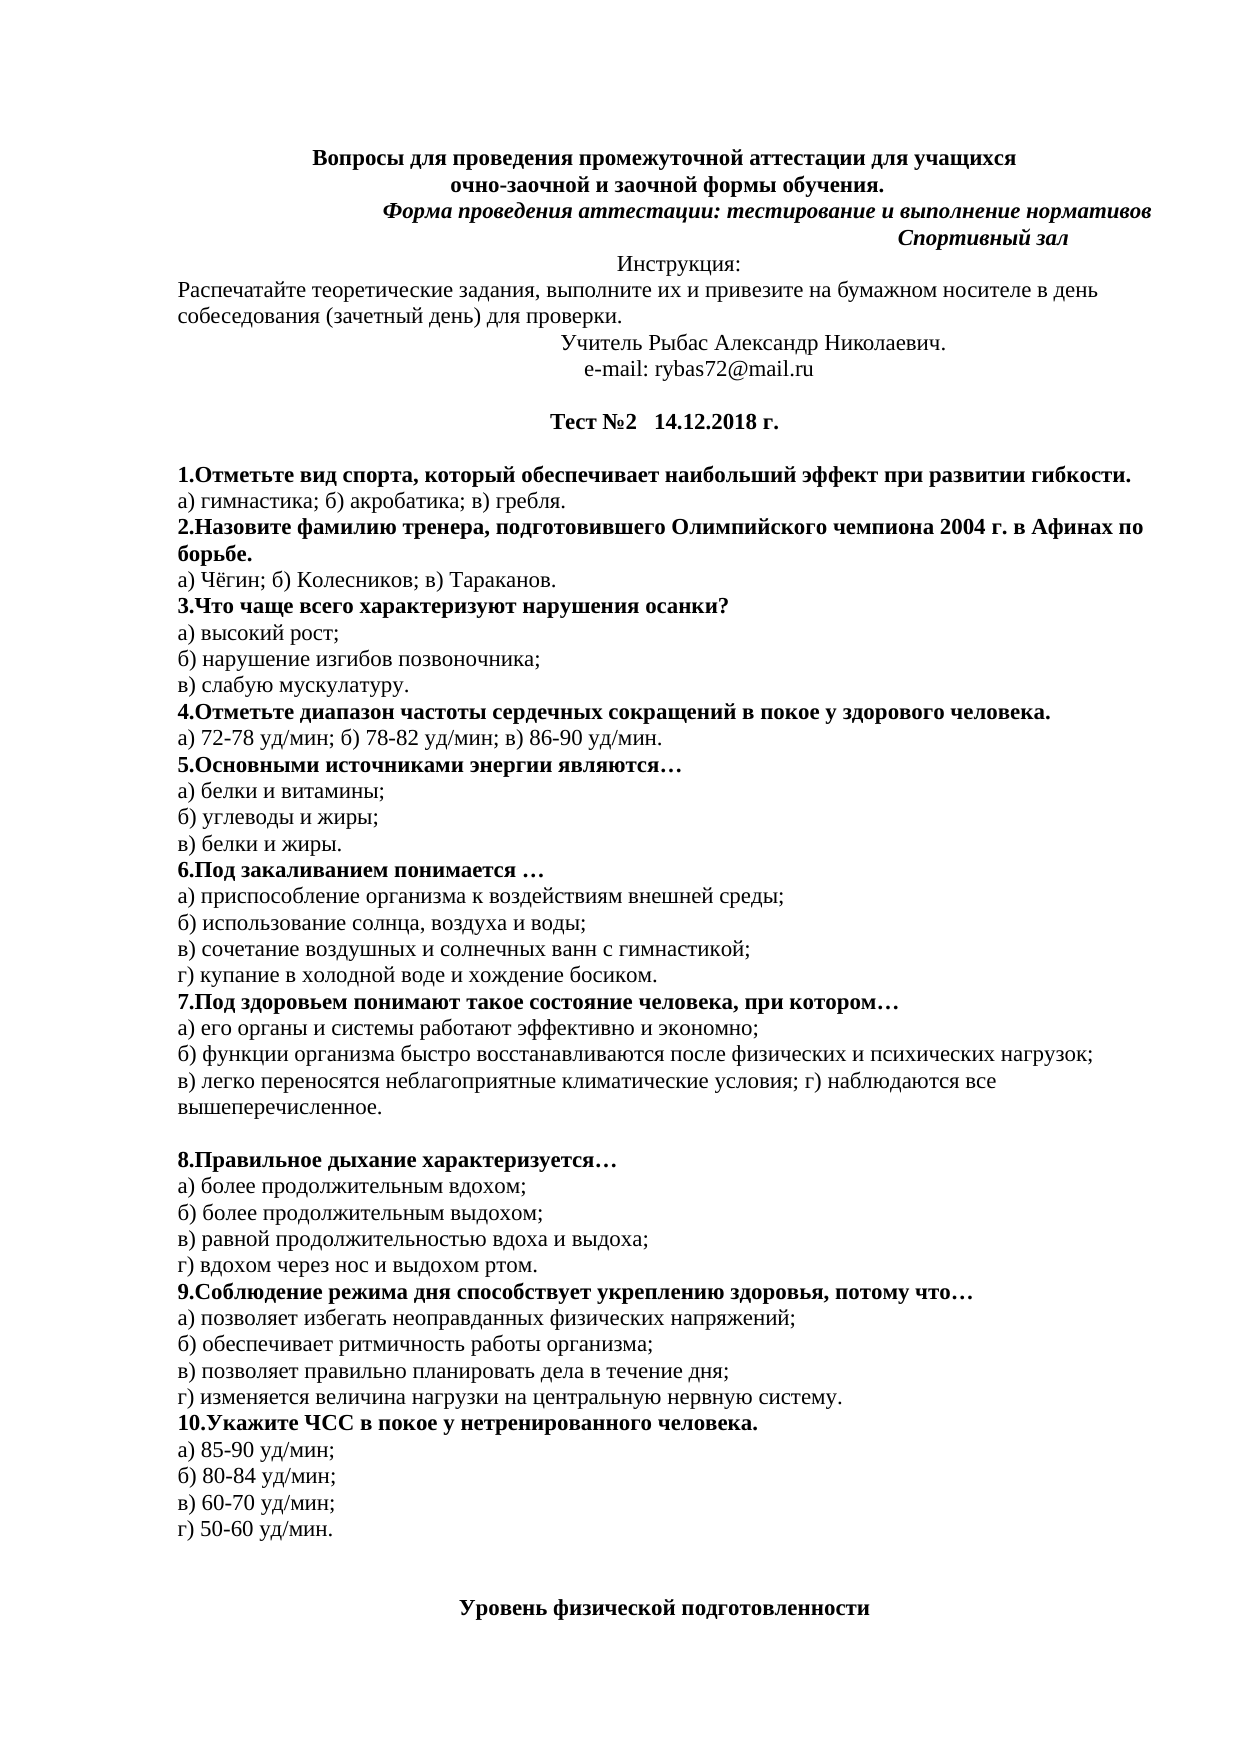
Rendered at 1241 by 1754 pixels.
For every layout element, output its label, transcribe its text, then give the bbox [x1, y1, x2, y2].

text а) Чёгин; б) Колесников; в) Тараканов. [177, 566, 1152, 592]
text а) более продолжительным вдохом; [177, 1172, 1152, 1199]
text Тест №2 14.12.2018 г. [177, 408, 1152, 434]
text а) белки и витамины; [177, 777, 1152, 803]
text б) углеводы и жиры; [177, 803, 1152, 830]
text в) равной продолжительностью вдоха и выдоха; [177, 1225, 1152, 1251]
text а) его органы и системы работают эффективно и экономно; [177, 1014, 1152, 1041]
text Инструкция: [177, 250, 1152, 276]
text 8.Правильное дыхание характеризуется… [177, 1146, 1152, 1172]
text в) легко переносятся неблагоприятные климатические условия; г) наблюдаются все вышеперечисленное. [177, 1067, 1152, 1119]
text г) 50-60 уд/мин. [177, 1515, 1152, 1541]
text 2.Назовите фамилию тренера, подготовившего Олимпийского чемпиона 2004 г. в Афинах по борьбе. [177, 513, 1152, 566]
text б) нарушение изгибов позвоночника; [177, 645, 1152, 672]
text б) более продолжительным выдохом; [177, 1199, 1152, 1225]
text в) 60-70 уд/мин; [177, 1488, 1152, 1515]
text 10.Укажите ЧСС в покое у нетренированного человека. [177, 1409, 1152, 1436]
text 6.Под закаливанием понимается … [177, 856, 1152, 882]
text г) изменяется величина нагрузки на центральную нервную систему. [177, 1383, 1152, 1409]
text а) гимнастика; б) акробатика; в) гребля. [177, 487, 1152, 513]
text e-mail: rybas72@mail.ru [177, 355, 1152, 382]
text Форма проведения аттестации: тестирование и выполнение нормативов [177, 197, 1152, 223]
text а) приспособление организма к воздействиям внешней среды; [177, 882, 1152, 909]
text в) сочетание воздушных и солнечных ванн с гимнастикой; [177, 935, 1152, 961]
text Уровень физической подготовленности [177, 1594, 1152, 1620]
text Спортивный зал [177, 223, 1152, 250]
text а) высокий рост; [177, 619, 1152, 645]
text б) функции организма быстро восстанавливаются после физических и психических нагрузок; [177, 1041, 1152, 1067]
text Вопросы для проведения промежуточной аттестации для учащихся [177, 144, 1152, 171]
text г) вдохом через нос и выдохом ртом. [177, 1251, 1152, 1278]
text а) 72-78 уд/мин; б) 78-82 уд/мин; в) 86-90 уд/мин. [177, 724, 1152, 751]
text а) 85-90 уд/мин; [177, 1436, 1152, 1462]
text б) использование солнца, воздуха и воды; [177, 909, 1152, 935]
text б) 80-84 уд/мин; [177, 1462, 1152, 1488]
text 4.Отметьте диапазон частоты сердечных сокращений в покое у здорового человека. [177, 698, 1152, 724]
text 9.Соблюдение режима дня способствует укреплению здоровья, потому что… [177, 1278, 1152, 1304]
text в) позволяет правильно планировать дела в течение дня; [177, 1357, 1152, 1383]
text 3.Что чаще всего характеризуют нарушения осанки? [177, 592, 1152, 619]
text а) позволяет избегать неоправданных физических напряжений; [177, 1304, 1152, 1330]
text в) белки и жиры. [177, 830, 1152, 856]
text б) обеспечивает ритмичность работы организма; [177, 1330, 1152, 1357]
text очно-заочной и заочной формы обучения. [177, 171, 1152, 197]
text в) слабую мускулатуру. [177, 672, 1152, 698]
text 1.Отметьте вид спорта, который обеспечивает наибольший эффект при развитии гибкости. [177, 461, 1152, 487]
text 5.Основными источниками энергии являются… [177, 751, 1152, 777]
text Учитель Рыбас Александр Николаевич. [177, 329, 1152, 355]
text 7.Под здоровьем понимают такое состояние человека, при котором… [177, 988, 1152, 1014]
text г) купание в холодной воде и хождение босиком. [177, 961, 1152, 988]
text Распечатайте теоретические задания, выполните их и привезите на бумажном носителе в день собеседования (зачетный день) для проверки. [177, 276, 1152, 329]
